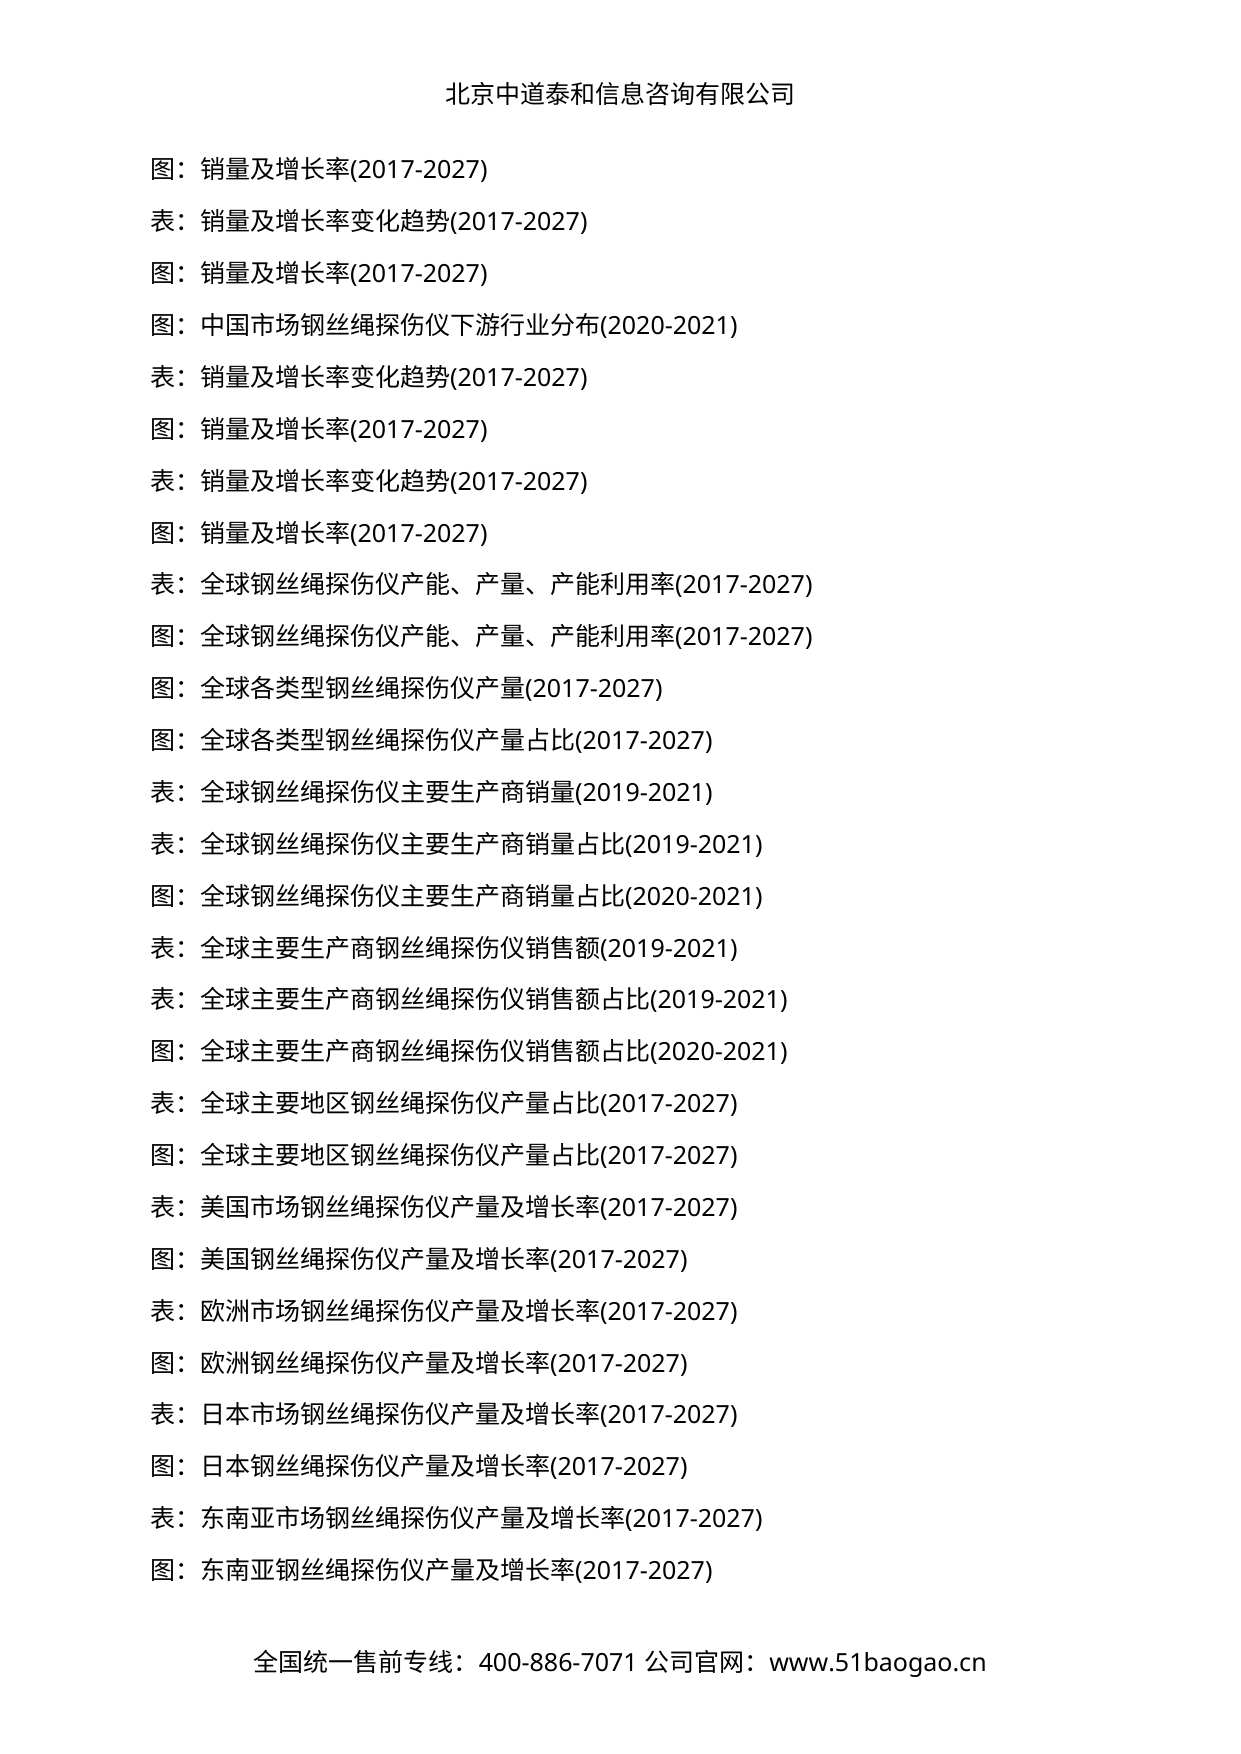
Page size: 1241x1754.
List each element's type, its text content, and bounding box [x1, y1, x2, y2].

text 图：销量及增长率(2017-2027) [150, 513, 1090, 549]
text 图：全球各类型钢丝绳探伤仪产量占比(2017-2027) [150, 721, 1090, 757]
text 图：中国市场钢丝绳探伤仪下游行业分布(2020-2021) [150, 306, 1090, 342]
text 图：美国钢丝绳探伤仪产量及增长率(2017-2027) [150, 1239, 1090, 1276]
text 表：全球主要地区钢丝绳探伤仪产量占比(2017-2027) [150, 1084, 1090, 1120]
text 图：全球钢丝绳探伤仪主要生产商销量占比(2020-2021) [150, 876, 1090, 912]
text 图：全球钢丝绳探伤仪产能、产量、产能利用率(2017-2027) [150, 617, 1090, 653]
text 表：东南亚市场钢丝绳探伤仪产量及增长率(2017-2027) [150, 1499, 1090, 1535]
text 表：全球钢丝绳探伤仪产能、产量、产能利用率(2017-2027) [150, 565, 1090, 601]
text 表：销量及增长率变化趋势(2017-2027) [150, 357, 1090, 394]
text 图：日本钢丝绳探伤仪产量及增长率(2017-2027) [150, 1447, 1090, 1483]
text 表：销量及增长率变化趋势(2017-2027) [150, 202, 1090, 238]
text 表：全球主要生产商钢丝绳探伤仪销售额占比(2019-2021) [150, 980, 1090, 1016]
text 表：日本市场钢丝绳探伤仪产量及增长率(2017-2027) [150, 1395, 1090, 1431]
text 图：销量及增长率(2017-2027) [150, 254, 1090, 290]
text 表：全球主要生产商钢丝绳探伤仪销售额(2019-2021) [150, 928, 1090, 964]
text 表：美国市场钢丝绳探伤仪产量及增长率(2017-2027) [150, 1187, 1090, 1224]
text 表：全球钢丝绳探伤仪主要生产商销量(2019-2021) [150, 772, 1090, 809]
text 表：欧洲市场钢丝绳探伤仪产量及增长率(2017-2027) [150, 1291, 1090, 1327]
text 图：销量及增长率(2017-2027) [150, 409, 1090, 446]
text 图：东南亚钢丝绳探伤仪产量及增长率(2017-2027) [150, 1551, 1090, 1587]
text 图：全球主要生产商钢丝绳探伤仪销售额占比(2020-2021) [150, 1032, 1090, 1068]
text 表：全球钢丝绳探伤仪主要生产商销量占比(2019-2021) [150, 824, 1090, 861]
text 表：销量及增长率变化趋势(2017-2027) [150, 461, 1090, 497]
text 图：全球主要地区钢丝绳探伤仪产量占比(2017-2027) [150, 1136, 1090, 1172]
text 图：销量及增长率(2017-2027) [150, 150, 1090, 186]
text 图：全球各类型钢丝绳探伤仪产量(2017-2027) [150, 669, 1090, 705]
text 图：欧洲钢丝绳探伤仪产量及增长率(2017-2027) [150, 1343, 1090, 1379]
